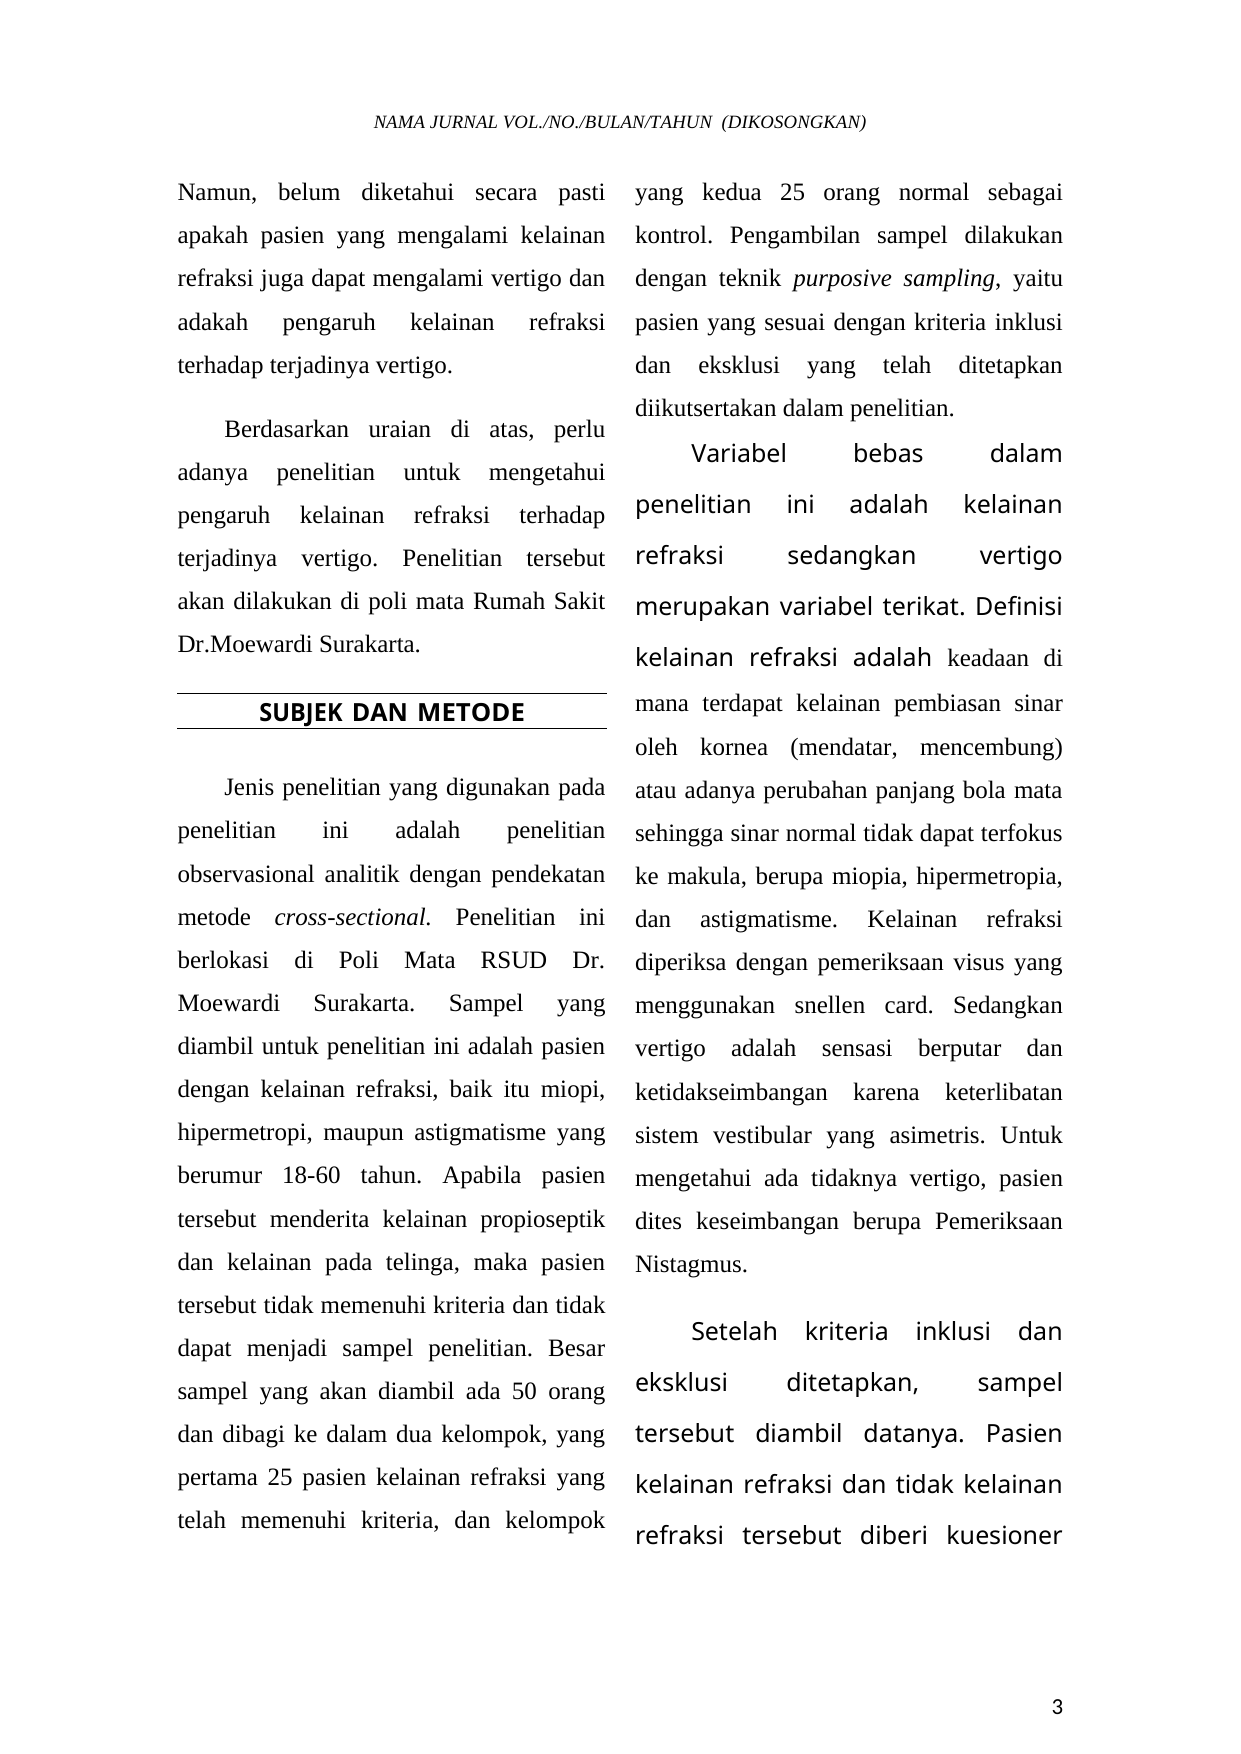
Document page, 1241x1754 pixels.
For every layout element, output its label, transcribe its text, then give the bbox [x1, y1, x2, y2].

table_header SUBJEK DAN METODE [177, 694, 607, 728]
text Berdasarkan uraian di atas, perlu adanya penelitian untuk mengetahui pengaruh kelainan refraksi terhadap terjadinya vertigo. Penelitian tersebut akan dilakukan di poli mata Rumah Sakit Dr.Moewardi Surakarta. [177, 414, 605, 658]
text Jenis penelitian yang digunakan pada penelitian ini adalah penelitian observasional analitik dengan pendekatan metode cross-sectional. Penelitian ini berlokasi di Poli Mata RSUD Dr. Moewardi Surakarta. Sampel yang diambil untuk penelitian ini adalah pasien dengan kelainan refraksi, baik itu miopi, hipermetropi, maupun astigmatisme yang berumur 18-60 tahun. Apabila pasien tersebut menderita kelainan propioseptik dan kelainan pada telinga, maka pasien tersebut tidak memenuhi kriteria dan tidak dapat menjadi sampel penelitian. Besar sampel yang akan diambil ada 50 orang dan dibagi ke dalam dua kelompok, yang pertama 25 pasien kelainan refraksi yang telah memenuhi kriteria, dan kelompok yang kedua 25 orang normal sebagai kontrol. Pengambilan sampel dilakukan dengan teknik purposive sampling, yaitu pasien yang sesuai dengan kriteria inklusi dan eksklusi yang telah ditetapkan diikutsertakan dalam penelitian. [177, 772, 605, 1534]
text Variabel bebas dalam penelitian ini adalah kelainan refraksi sedangkan vertigo merupakan variabel terikat. Definisi kelainan refraksi adalah keadaan di mana terdapat kelainan pembiasan sinar oleh kornea (mendatar, mencembung) atau adanya perubahan panjang bola mata sehingga sinar normal tidak dapat terfokus ke makula, berupa miopia, hipermetropia, dan astigmatisme. Kelainan refraksi diperiksa dengan pemeriksaan visus yang menggunakan snellen card. Sedangkan vertigo adalah sensasi berputar dan ketidakseimbangan karena keterlibatan sistem vestibular yang asimetris. Untuk mengetahui ada tidaknya vertigo, pasien dites keseimbangan berupa Pemeriksaan Nistagmus. [635, 436, 1063, 1278]
text Jenis penelitian yang digunakan pada penelitian ini adalah penelitian observasional analitik dengan pendekatan metode cross-sectional. Penelitian ini berlokasi di Poli Mata RSUD Dr. Moewardi Surakarta. Sampel yang diambil untuk penelitian ini adalah pasien dengan kelainan refraksi, baik itu miopi, hipermetropi, maupun astigmatisme yang berumur 18-60 tahun. Apabila pasien tersebut menderita kelainan propioseptik dan kelainan pada telinga, maka pasien tersebut tidak memenuhi kriteria dan tidak dapat menjadi sampel penelitian. Besar sampel yang akan diambil ada 50 orang dan dibagi ke dalam dua kelompok, yang pertama 25 pasien kelainan refraksi yang telah memenuhi kriteria, dan kelompok yang kedua 25 orang normal sebagai kontrol. Pengambilan sampel dilakukan dengan teknik purposive sampling, yaitu pasien yang sesuai dengan kriteria inklusi dan eksklusi yang telah ditetapkan diikutsertakan dalam penelitian. [635, 177, 1063, 422]
